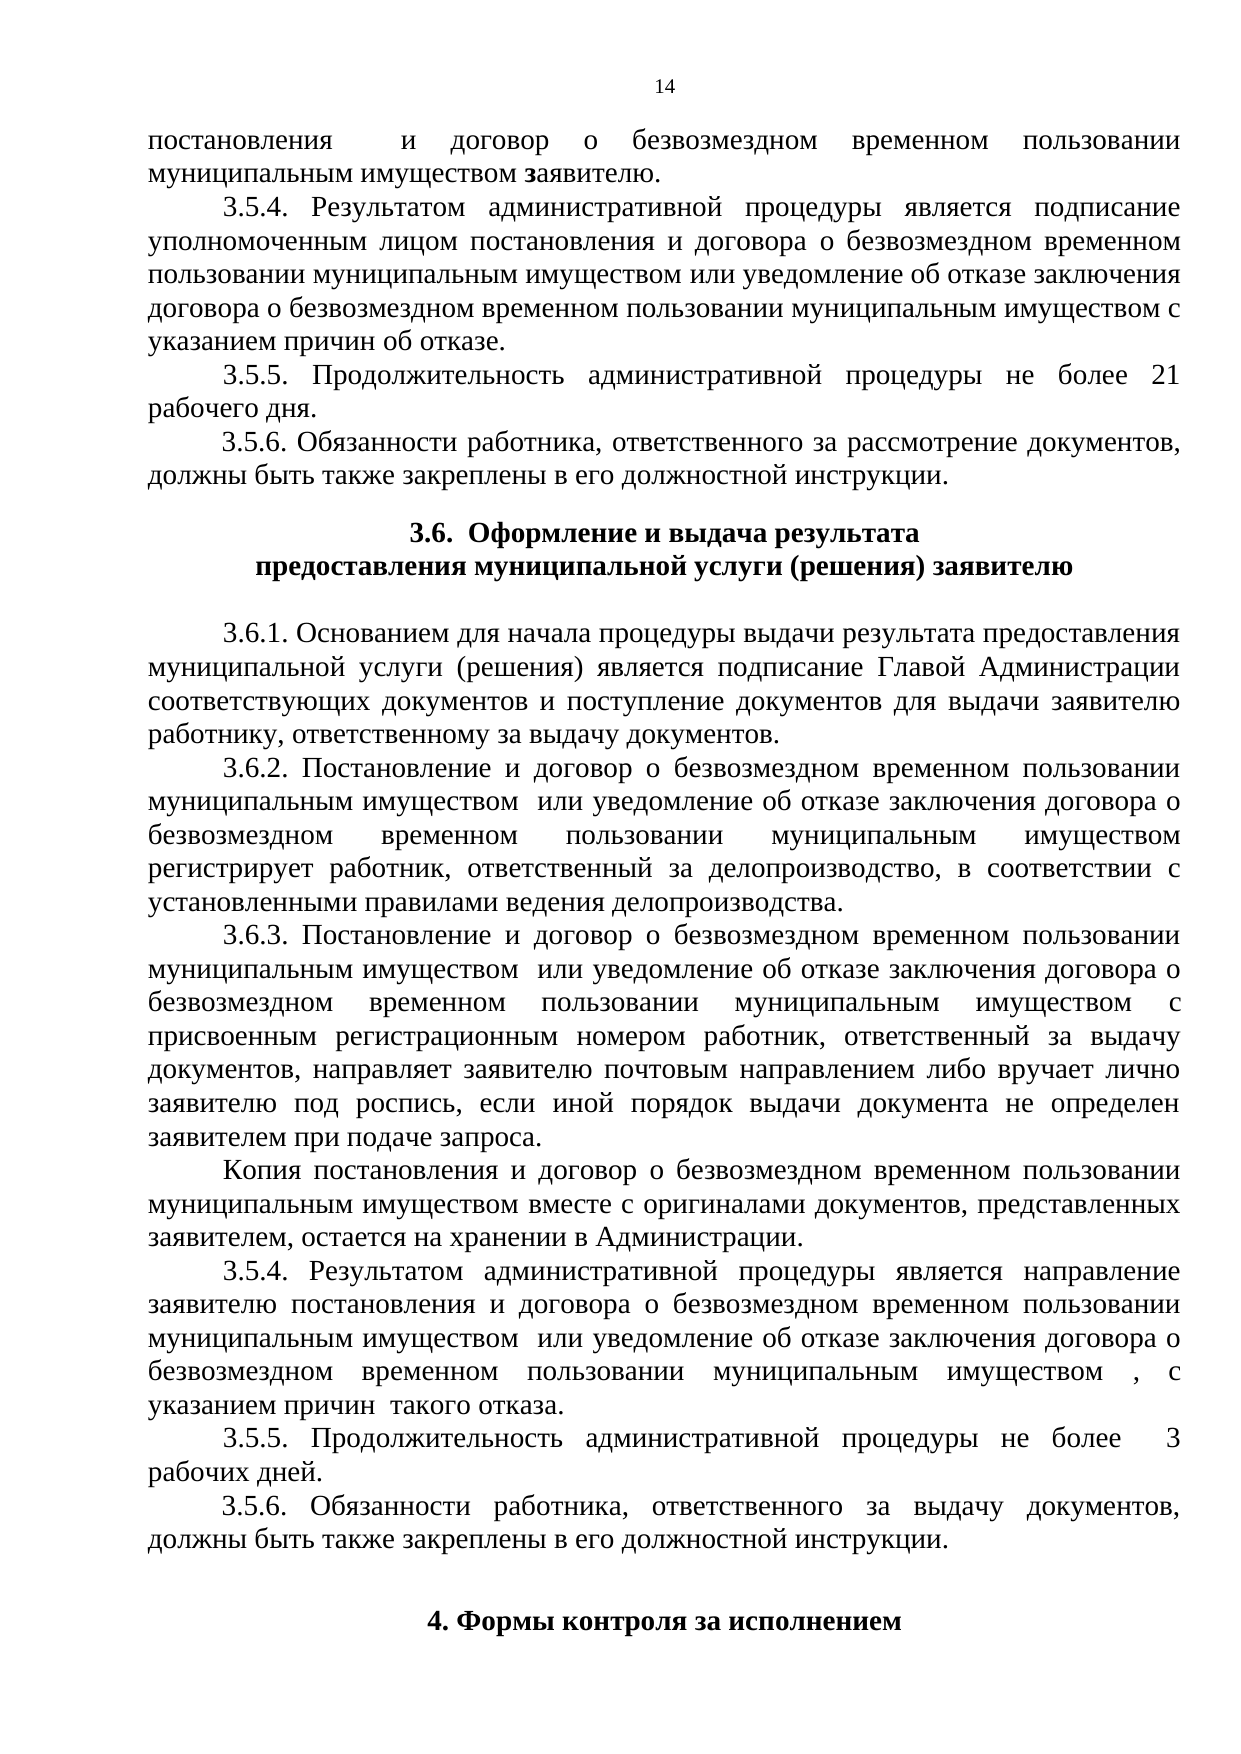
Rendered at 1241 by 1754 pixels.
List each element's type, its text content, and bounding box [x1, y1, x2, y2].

text 4. Формы контроля за исполнением [148, 1603, 1181, 1636]
text 3.5.4. Результатом административной процедуры является подписание уполномоченным лицом постановления и договора о безвозмездном временном пользовании муниципальным имуществом или уведомление об отказе заключения договора о безвозмездном временном пользовании муниципальным имуществом с указанием причин об отказе. [148, 189, 1181, 357]
text предоставления муниципальной услуги (решения) заявителю [148, 548, 1181, 582]
text 3.5.6. Обязанности работника, ответственного за выдачу документов, должны быть также закреплены в его должностной инструкции. [148, 1488, 1181, 1555]
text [148, 122, 1181, 189]
text 3.6.3. Постановление и договор о безвозмездном временном пользовании муниципальным имуществом или уведомление об отказе заключения договора о безвозмездном временном пользовании муниципальным имуществом с присвоенным регистрационным номером работник, ответственный за выдачу документов, направляет заявителю почтовым направлением либо вручает лично заявителю под роспись, если иной порядок выдачи документа не определен заявителем при подаче запроса. [148, 917, 1181, 1152]
text 3.5.5. Продолжительность административной процедуры не более 21 рабочего дня. [148, 357, 1181, 424]
text 3.6.2. Постановление и договор о безвозмездном временном пользовании муниципальным имуществом или уведомление об отказе заключения договора о безвозмездном временном пользовании муниципальным имуществом регистрирует работник, ответственный за делопроизводство, в соответствии с установленными правилами ведения делопроизводства. [148, 750, 1181, 917]
text 3.5.5. Продолжительность административной процедуры не более 3 рабочих дней. [148, 1421, 1181, 1488]
text 3.6. Оформление и выдача результата [148, 515, 1181, 548]
text Копия постановления и договор о безвозмездном временном пользовании муниципальным имуществом вместе с оригиналами документов, представленных заявителем, остается на хранении в Администрации. [148, 1152, 1181, 1253]
text 3.5.6. Обязанности работника, ответственного за рассмотрение документов, должны быть также закреплены в его должностной инструкции. [148, 424, 1181, 491]
text 3.5.4. Результатом административной процедуры является направление заявителю постановления и договора о безвозмездном временном пользовании муниципальным имуществом или уведомление об отказе заключения договора о безвозмездном временном пользовании муниципальным имуществом , с указанием причин такого отказа. [148, 1253, 1181, 1421]
text 3.6.1. Основанием для начала процедуры выдачи результата предоставления муниципальной услуги (решения) является подписание Главой Администрации соответствующих документов и поступление документов для выдачи заявителю работнику, ответственному за выдачу документов. [148, 616, 1181, 750]
